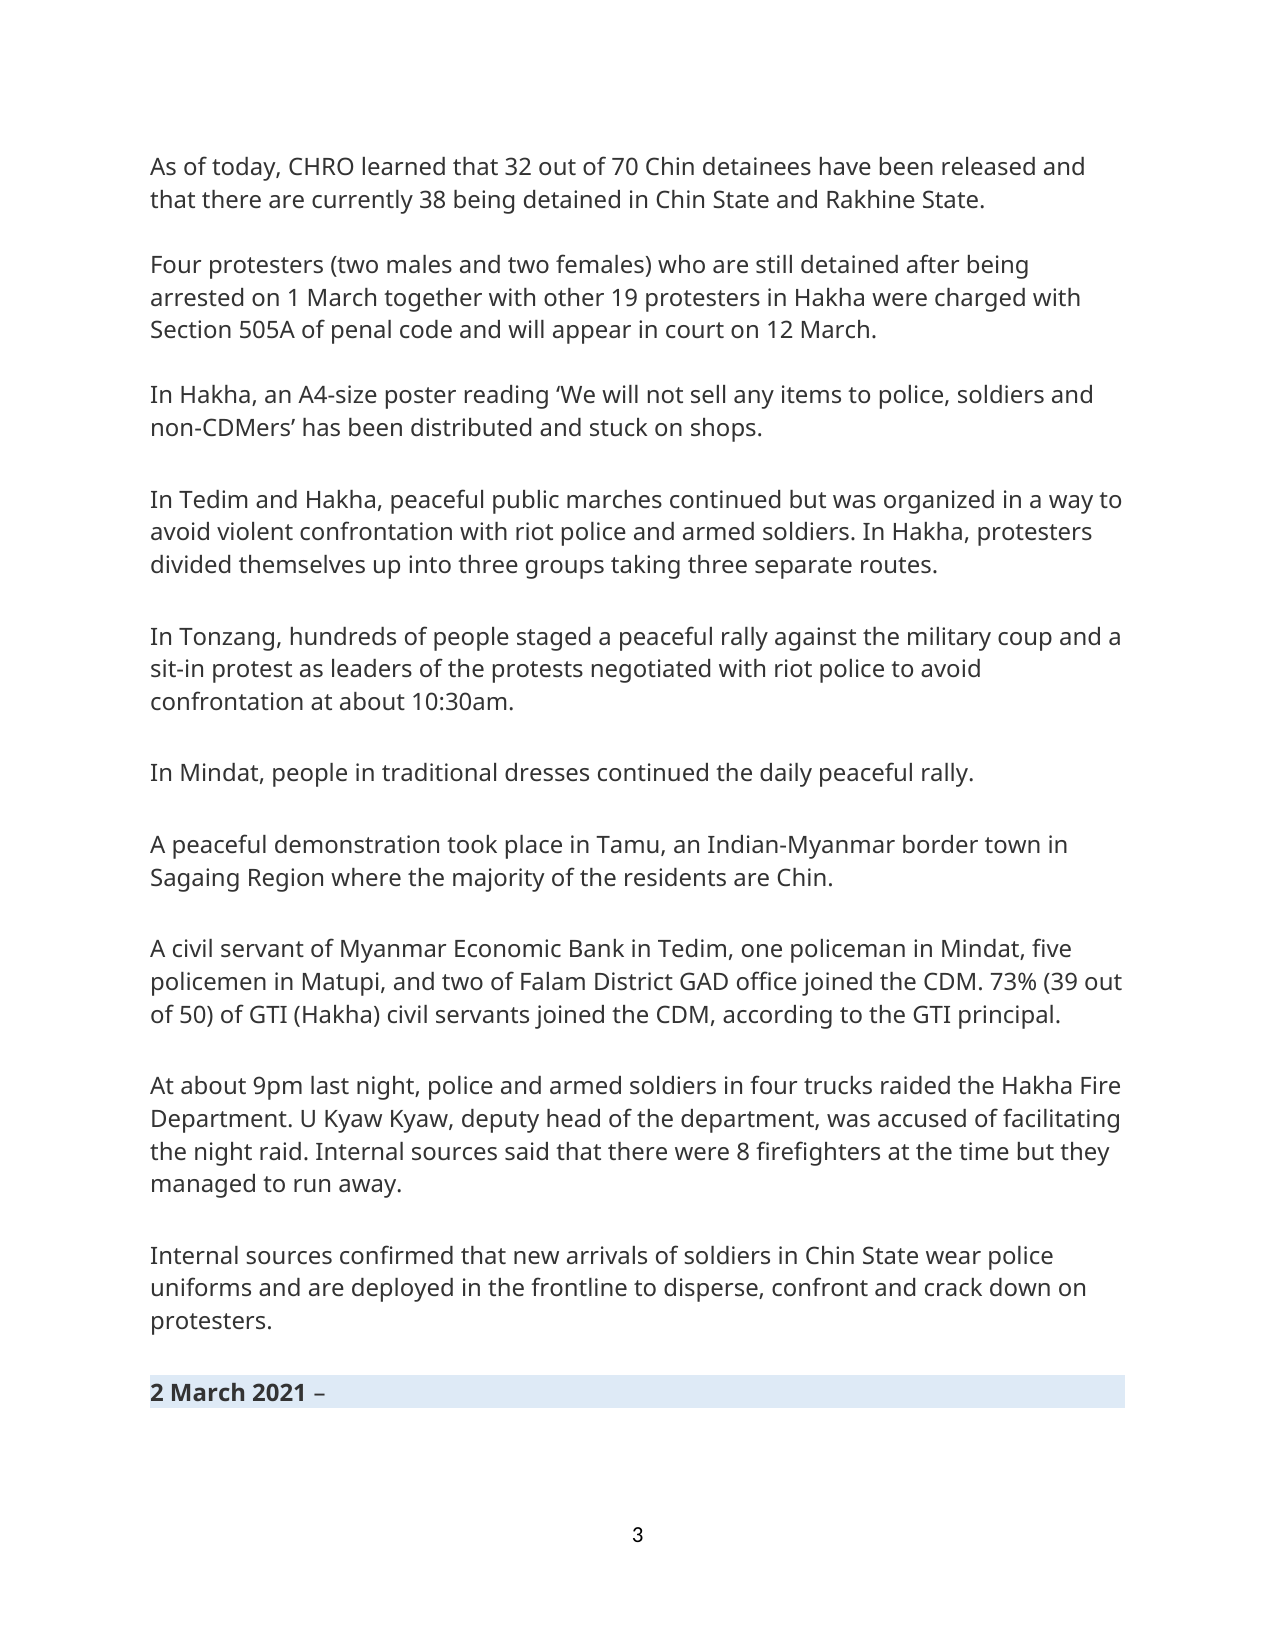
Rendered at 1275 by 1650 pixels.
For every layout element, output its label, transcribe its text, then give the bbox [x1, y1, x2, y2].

text In Tedim and Hakha, peaceful public marches continued but was organized in a way to avoid violent confrontation with riot police and armed soldiers. In Hakha, protesters divided themselves up into three groups taking three separate routes. [150, 482, 1125, 580]
text A peaceful demonstration took place in Tamu, an Indian-Myanmar border town in Sagaing Region where the majority of the residents are Chin. [150, 828, 1125, 893]
text Four protesters (two males and two females) who are still detained after being arrested on 1 March together with other 19 protesters in Hakha were charged with Section 505A of penal code and will appear in court on 12 March. [150, 248, 1125, 346]
text Internal sources confirmed that new arrivals of soldiers in Chin State wear police uniforms and are deployed in the frontline to disperse, confront and crack down on protesters. [150, 1238, 1125, 1336]
text At about 9pm last night, police and armed soldiers in four trucks raided the Hakha Fire Department. U Kyaw Kyaw, deputy head of the department, was accused of facilitating the night raid. Internal sources said that there were 8 firefighters at the time but they managed to run away. [150, 1069, 1125, 1199]
text In Hakha, an A4-size poster reading ‘We will not sell any items to police, soldiers and non-CDMers’ has been distributed and stuck on shops. [150, 378, 1125, 443]
text As of today, CHRO learned that 32 out of 70 Chin detainees have been released and that there are currently 38 being detained in Chin State and Rakhine State. [150, 150, 1125, 215]
text In Mindat, people in traditional dresses continued the daily peaceful rally. [150, 756, 1125, 789]
text 2 March 2021 – [150, 1375, 1125, 1408]
text In Tonzang, hundreds of people staged a peaceful rally against the military coup and a sit-in protest as leaders of the protests negotiated with riot police to avoid confrontation at about 10:30am. [150, 619, 1125, 717]
text A civil servant of Myanmar Economic Bank in Tedim, one policeman in Mindat, five policemen in Matupi, and two of Falam District GAD office joined the CDM. 73% (39 out of 50) of GTI (Hakha) civil servants joined the CDM, according to the GTI principal. [150, 932, 1125, 1030]
